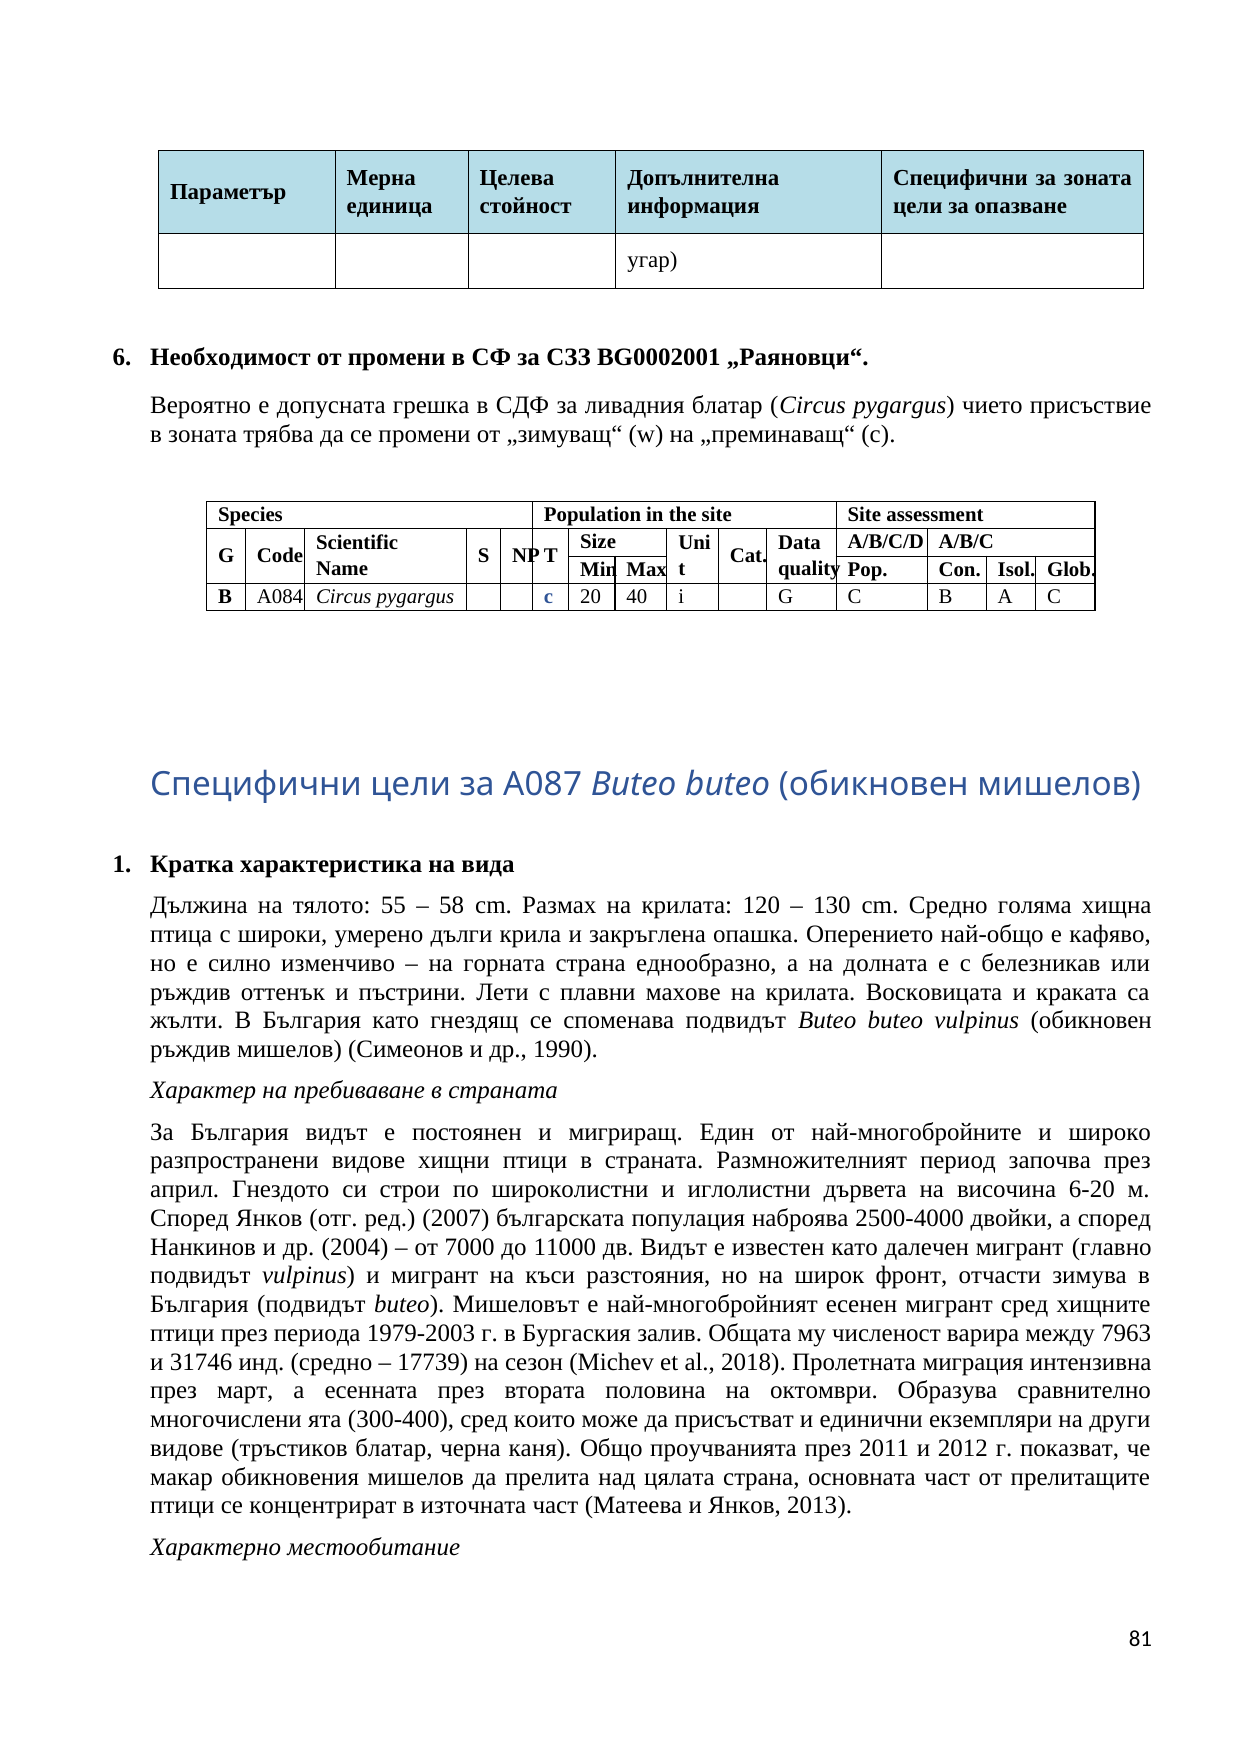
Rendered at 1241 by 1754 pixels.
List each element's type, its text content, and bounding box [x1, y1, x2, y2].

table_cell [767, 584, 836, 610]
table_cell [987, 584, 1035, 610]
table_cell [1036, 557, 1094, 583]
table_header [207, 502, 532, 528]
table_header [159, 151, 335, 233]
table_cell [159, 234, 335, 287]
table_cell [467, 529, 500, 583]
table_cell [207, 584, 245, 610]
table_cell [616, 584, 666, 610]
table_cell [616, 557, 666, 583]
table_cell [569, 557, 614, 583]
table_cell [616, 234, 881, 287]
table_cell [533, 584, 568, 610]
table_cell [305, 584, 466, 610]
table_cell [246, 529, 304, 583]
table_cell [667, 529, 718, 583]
text Вероятно е допусната грешка в СДФ за ливадния блатар (Circus pygargus) чието присъствие в зоната трябва да се промени от „зимуващ“ (w) на „преминаващ“ (c). [150, 390, 1152, 447]
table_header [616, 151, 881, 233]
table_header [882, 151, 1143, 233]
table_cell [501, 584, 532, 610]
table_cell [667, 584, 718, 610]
list Необходимост от промени в СФ за СЗЗ BG0002001 „Раяновци“. [112, 342, 1152, 371]
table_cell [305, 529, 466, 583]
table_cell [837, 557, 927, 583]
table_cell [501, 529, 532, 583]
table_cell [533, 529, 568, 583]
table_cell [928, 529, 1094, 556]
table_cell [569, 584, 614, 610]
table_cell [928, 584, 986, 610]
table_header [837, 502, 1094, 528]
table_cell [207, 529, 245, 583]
text Характерно местообитание [150, 1532, 1152, 1561]
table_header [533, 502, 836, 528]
text Дължина на тялото: 55 – 58 cm. Размах на крилата: 120 – 130 cm. Средно голяма хищна птица с широки, умерено дълги крила и закръглена опашка. Оперението най-общо е кафяво, но е силно изменчиво – на горната страна еднообразно, а на долната е с белезникав или ръждив оттенък и пъстрини. Лети с плавни махове на крилата. Восковицата и краката са жълти. В България като гнездящ се споменава подвидът Buteo buteo vulpinus (обикновен ръждив мишелов) (Симеонов и др., 1990). [150, 891, 1152, 1063]
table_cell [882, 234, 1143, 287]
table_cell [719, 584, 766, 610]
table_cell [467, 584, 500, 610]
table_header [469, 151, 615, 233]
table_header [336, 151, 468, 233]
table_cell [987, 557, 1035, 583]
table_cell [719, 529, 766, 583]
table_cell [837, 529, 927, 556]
text За България видът е постоянен и мигриращ. Един от най-многобройните и широко разпространени видове хищни птици в страната. Размножителният период започва през април. Гнездото си строи по широколистни и иглолистни дървета на височина 6-20 м. Според Янков (отг. ред.) (2007) българската популация наброява 2500-4000 двойки, а според Нанкинов и др. (2004) – от 7000 до 11000 дв. Видът е известен като далечен мигрант (главно подвидът vulpinus) и мигрант на къси разстояния, но на широк фронт, отчасти зимува в България (подвидът buteo). Мишеловът е най-многобройният есенен мигрант сред хищните птици през периода 1979-2003 г. в Бургаския залив. Общата му численост варира между 7963 и 31746 инд. (средно – 17739) на сезон (Michev et al., 2018). Пролетната миграция интензивна през март, а есенната през втората половина на октомври. Образува сравнително многочислени ята (300-400), сред които може да присъстват и единични екземпляри на други видове (тръстиков блатар, черна каня). Общо проучванията през 2011 и 2012 г. показват, че макар обикновения мишелов да прелита над цялата страна, основната част от прелитащите птици се концентрират в източната част (Матеева и Янков, 2013). [150, 1117, 1152, 1519]
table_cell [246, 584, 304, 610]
subtitle Специфични цели за A087 Buteo buteo (обикновен мишелов) [150, 760, 1152, 805]
list Кратка характеристика на вида [112, 849, 1152, 878]
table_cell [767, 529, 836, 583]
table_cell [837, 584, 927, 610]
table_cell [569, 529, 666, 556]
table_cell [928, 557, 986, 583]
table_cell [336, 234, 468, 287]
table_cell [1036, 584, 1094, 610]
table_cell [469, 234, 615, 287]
text Характер на пребиваване в страната [150, 1076, 1152, 1104]
